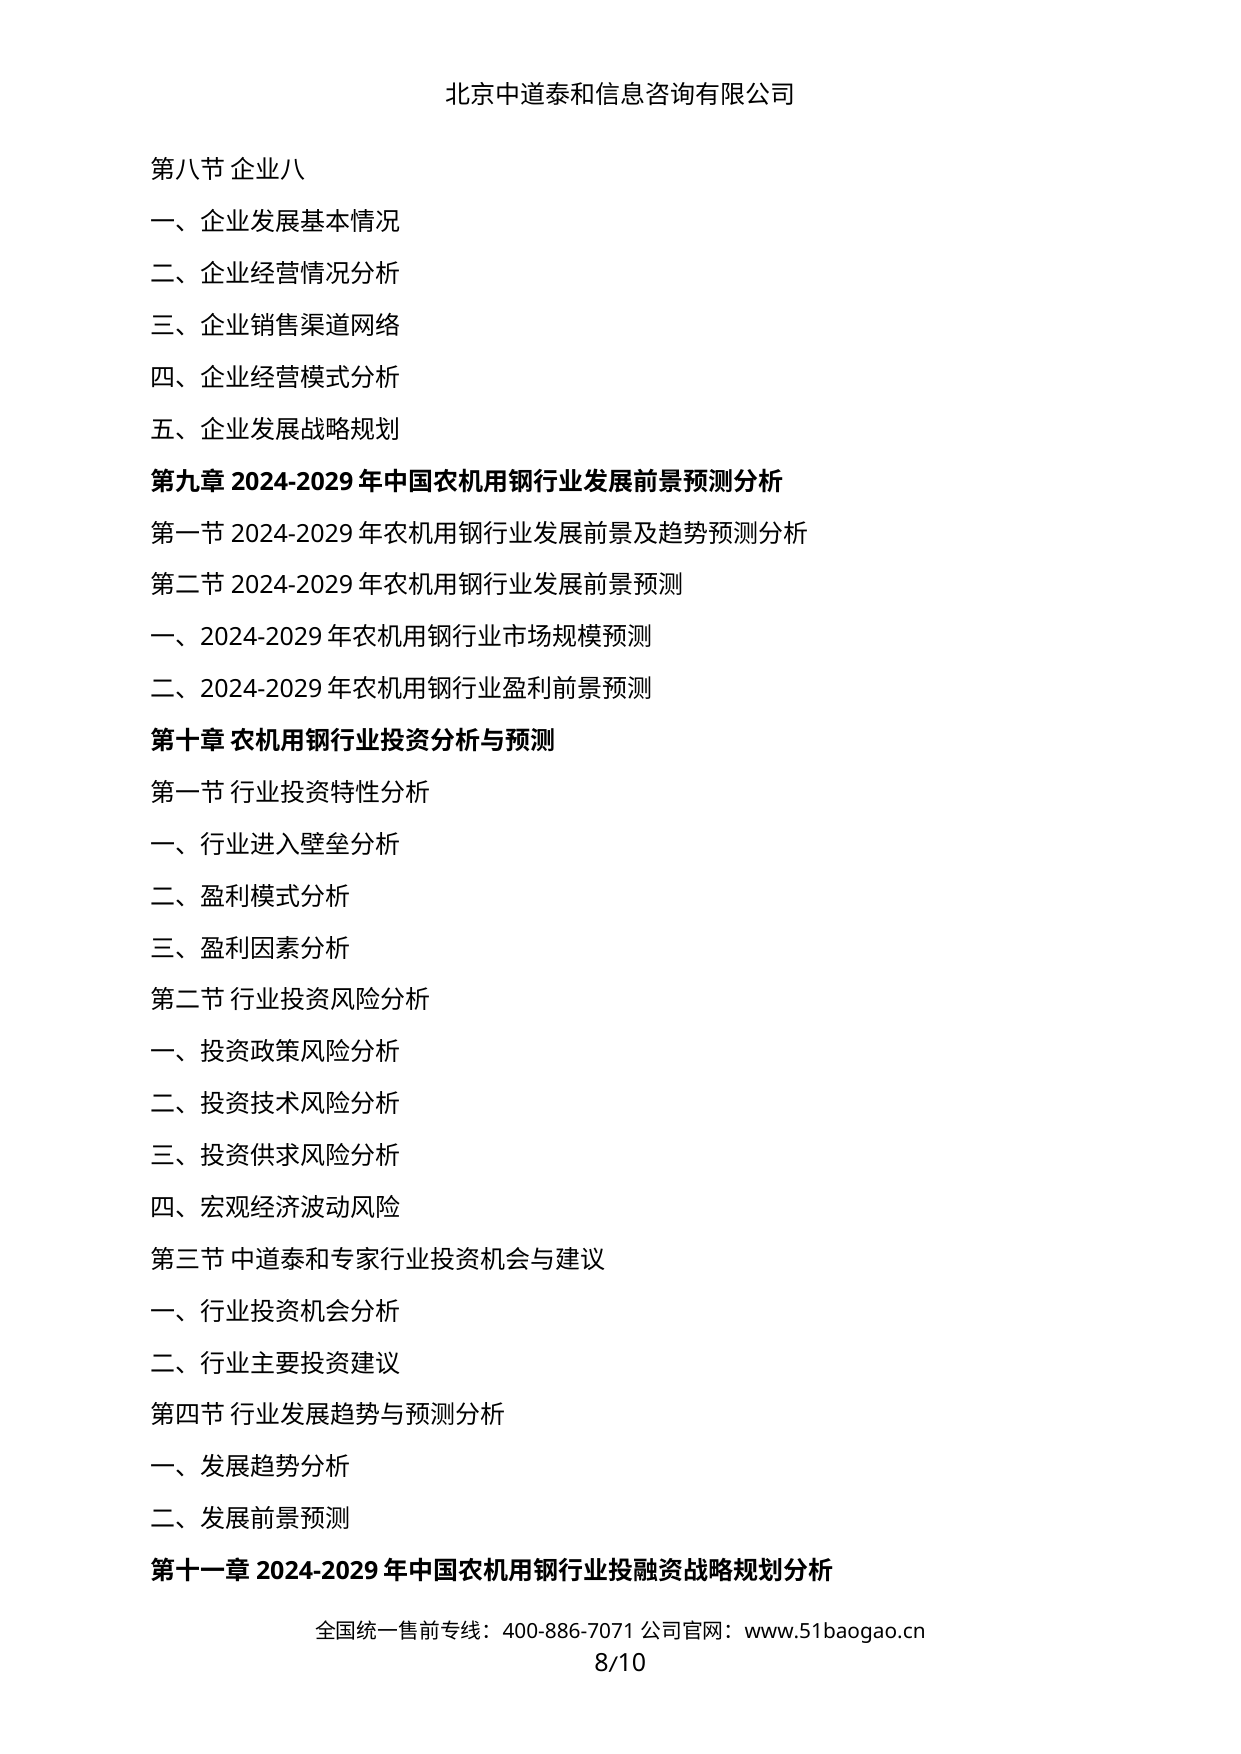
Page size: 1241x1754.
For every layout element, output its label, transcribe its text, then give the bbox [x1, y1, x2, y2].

text 三、企业销售渠道网络 [150, 306, 1090, 342]
text 一、发展趋势分析 [150, 1447, 1090, 1483]
text 第二节 2024-2029年农机用钢行业发展前景预测 [150, 565, 1090, 601]
text 第十章 农机用钢行业投资分析与预测 [150, 721, 1090, 757]
text 四、企业经营模式分析 [150, 357, 1090, 394]
text 第十一章 2024-2029年中国农机用钢行业投融资战略规划分析 [150, 1551, 1090, 1587]
text 二、盈利模式分析 [150, 876, 1090, 912]
text 第八节 企业八 [150, 150, 1090, 186]
text 第一节 行业投资特性分析 [150, 772, 1090, 809]
text 第九章 2024-2029年中国农机用钢行业发展前景预测分析 [150, 461, 1090, 497]
text 二、发展前景预测 [150, 1499, 1090, 1535]
text 五、企业发展战略规划 [150, 409, 1090, 446]
text 二、企业经营情况分析 [150, 254, 1090, 290]
text 一、2024-2029年农机用钢行业市场规模预测 [150, 617, 1090, 653]
text 一、投资政策风险分析 [150, 1032, 1090, 1068]
text 三、盈利因素分析 [150, 928, 1090, 964]
text 一、行业投资机会分析 [150, 1291, 1090, 1327]
text 第三节 中道泰和专家行业投资机会与建议 [150, 1239, 1090, 1276]
text 第二节 行业投资风险分析 [150, 980, 1090, 1016]
text 第一节 2024-2029年农机用钢行业发展前景及趋势预测分析 [150, 513, 1090, 549]
text 一、企业发展基本情况 [150, 202, 1090, 238]
text 四、宏观经济波动风险 [150, 1187, 1090, 1224]
text 一、行业进入壁垒分析 [150, 824, 1090, 861]
text 三、投资供求风险分析 [150, 1136, 1090, 1172]
text 二、行业主要投资建议 [150, 1343, 1090, 1379]
text 二、投资技术风险分析 [150, 1084, 1090, 1120]
text 第四节 行业发展趋势与预测分析 [150, 1395, 1090, 1431]
text 二、2024-2029年农机用钢行业盈利前景预测 [150, 669, 1090, 705]
